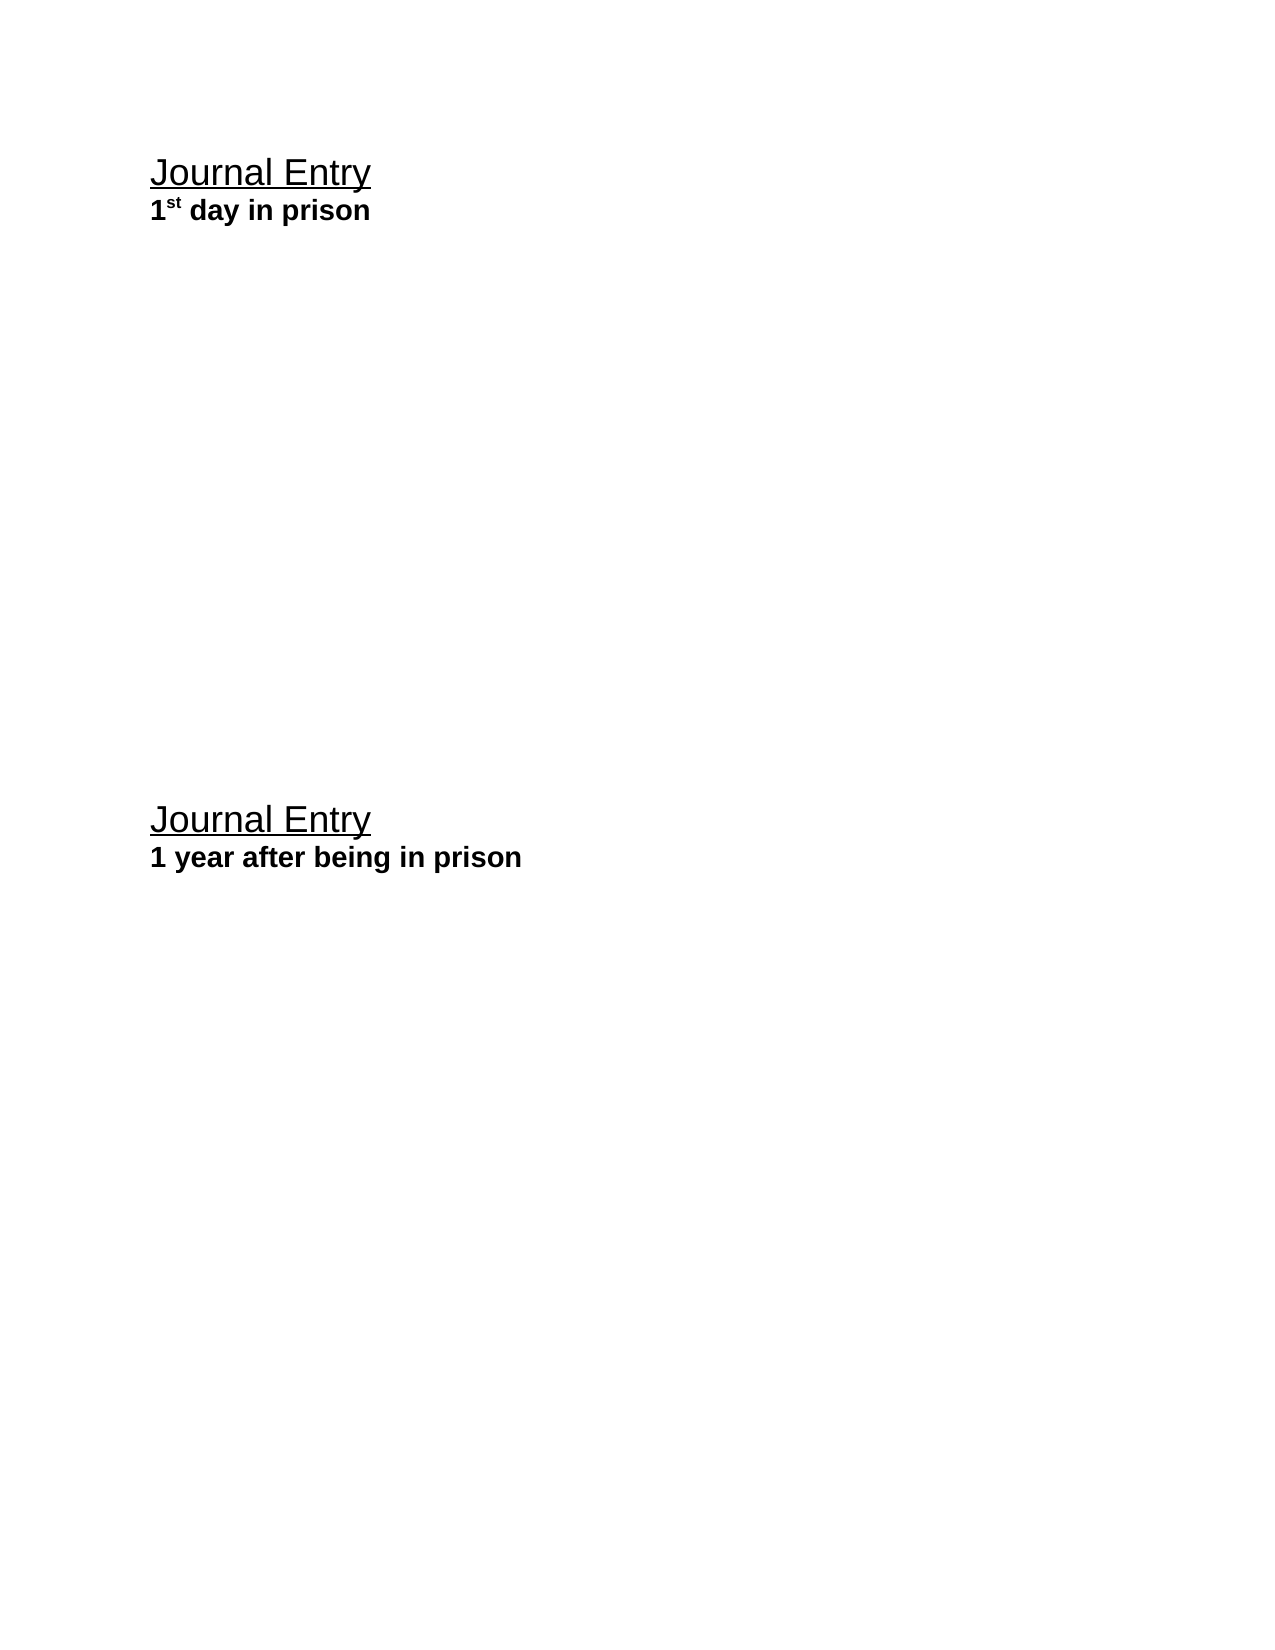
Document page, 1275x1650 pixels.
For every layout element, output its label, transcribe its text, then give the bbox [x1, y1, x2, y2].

text 1st day in prison [150, 193, 1125, 227]
text 1 year after being in prison [150, 840, 1125, 873]
text Journal Entry [150, 797, 1125, 840]
text Journal Entry [150, 150, 1125, 193]
